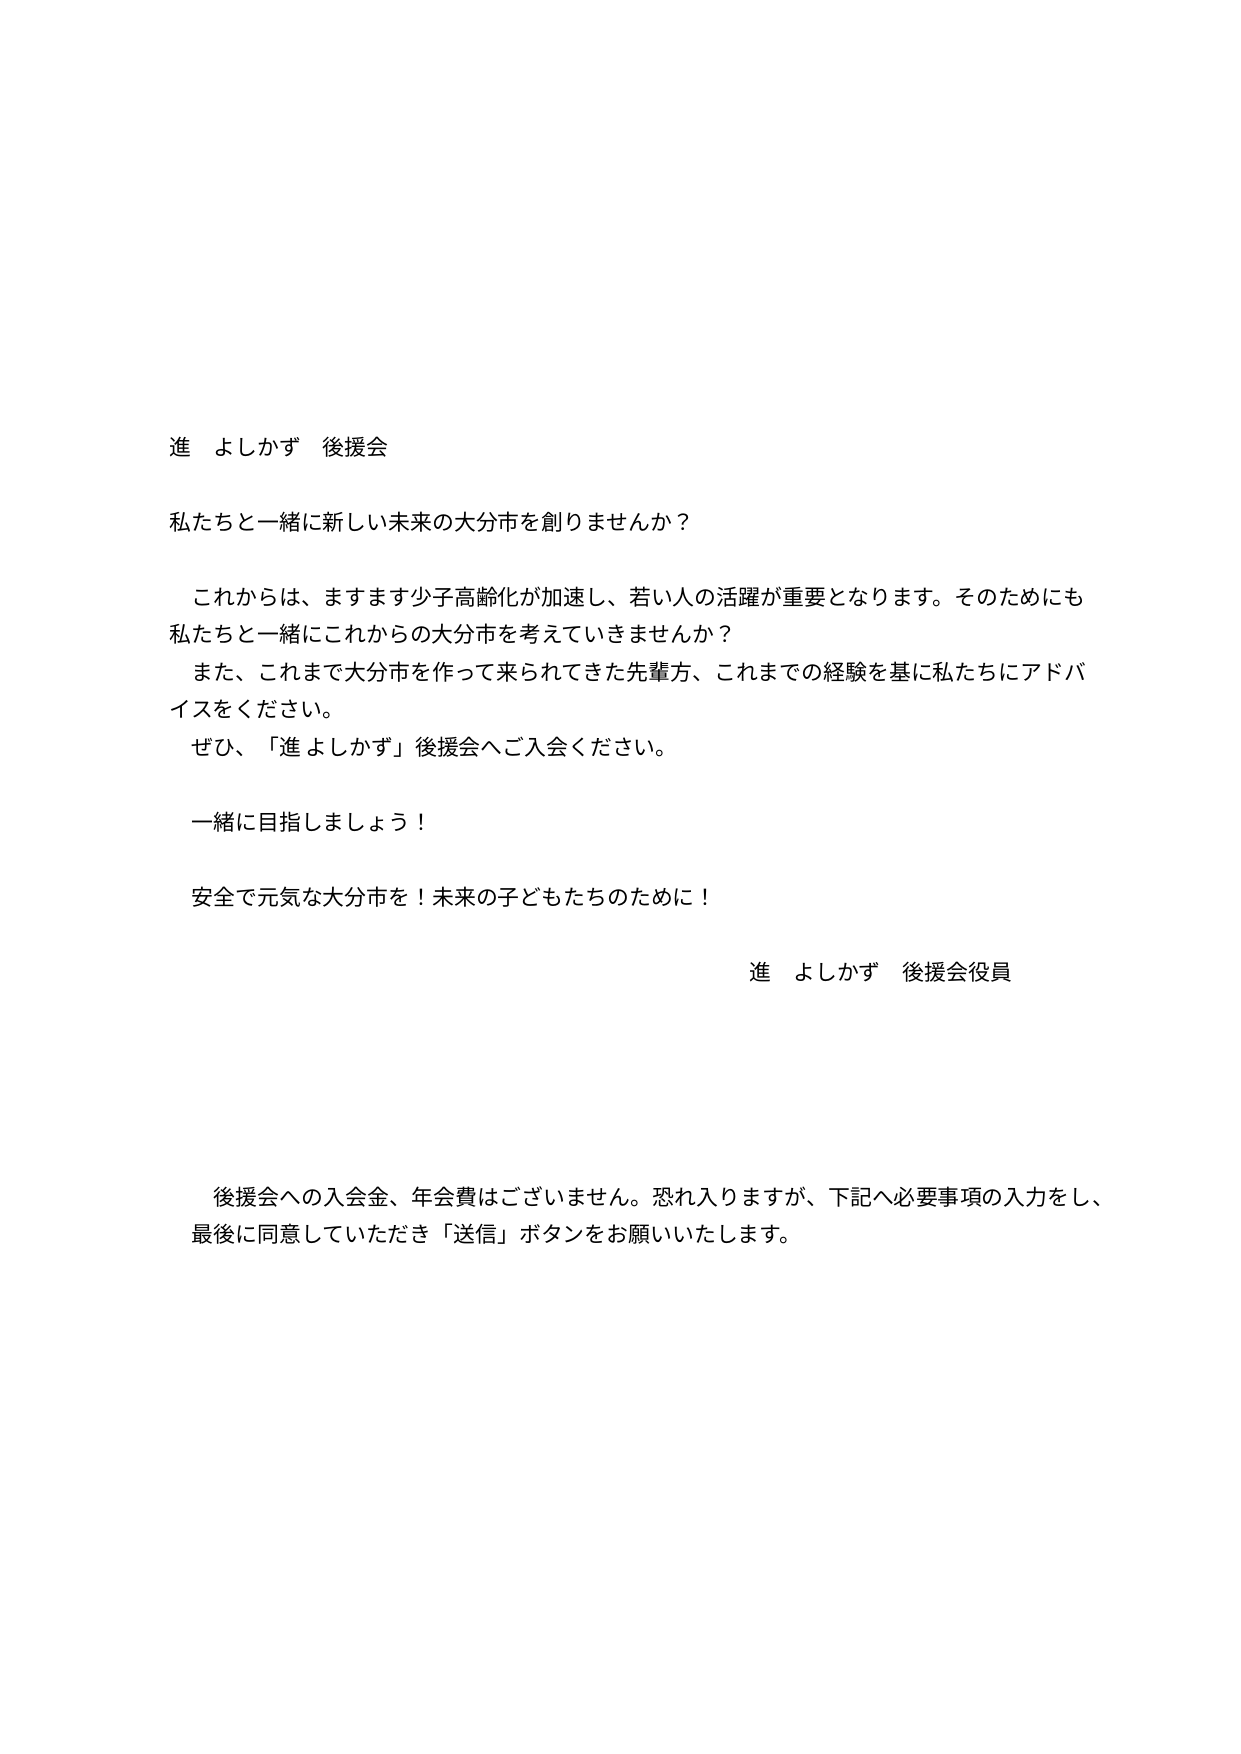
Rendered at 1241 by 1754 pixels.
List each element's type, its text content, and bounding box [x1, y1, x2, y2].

text イスをください。 [148, 689, 1092, 727]
text 一緒に目指しましょう！ [148, 802, 1092, 839]
text ぜひ、「進 よしかず」後援会へご入会ください。 [148, 727, 1092, 764]
text 進 よしかず 後援会 [148, 427, 1092, 464]
text 進 よしかず 後援会役員 [148, 952, 1092, 989]
text 私たちと一緒に新しい未来の大分市を創りませんか？ [148, 502, 1092, 539]
text これからは、ますます少子高齢化が加速し、若い人の活躍が重要となります。そのためにも [148, 577, 1092, 614]
text 安全で元気な大分市を！未来の子どもたちのために！ [148, 877, 1092, 914]
text 後援会への入会金、年会費はございません。恐れ入りますが、下記へ必要事項の入力をし、最後に同意していただき「送信」ボタンをお願いいたします。 [169, 1177, 1092, 1252]
text 私たちと一緒にこれからの大分市を考えていきませんか？ [148, 614, 1092, 652]
text また、これまで大分市を作って来られてきた先輩方、これまでの経験を基に私たちにアドバ [148, 652, 1092, 689]
